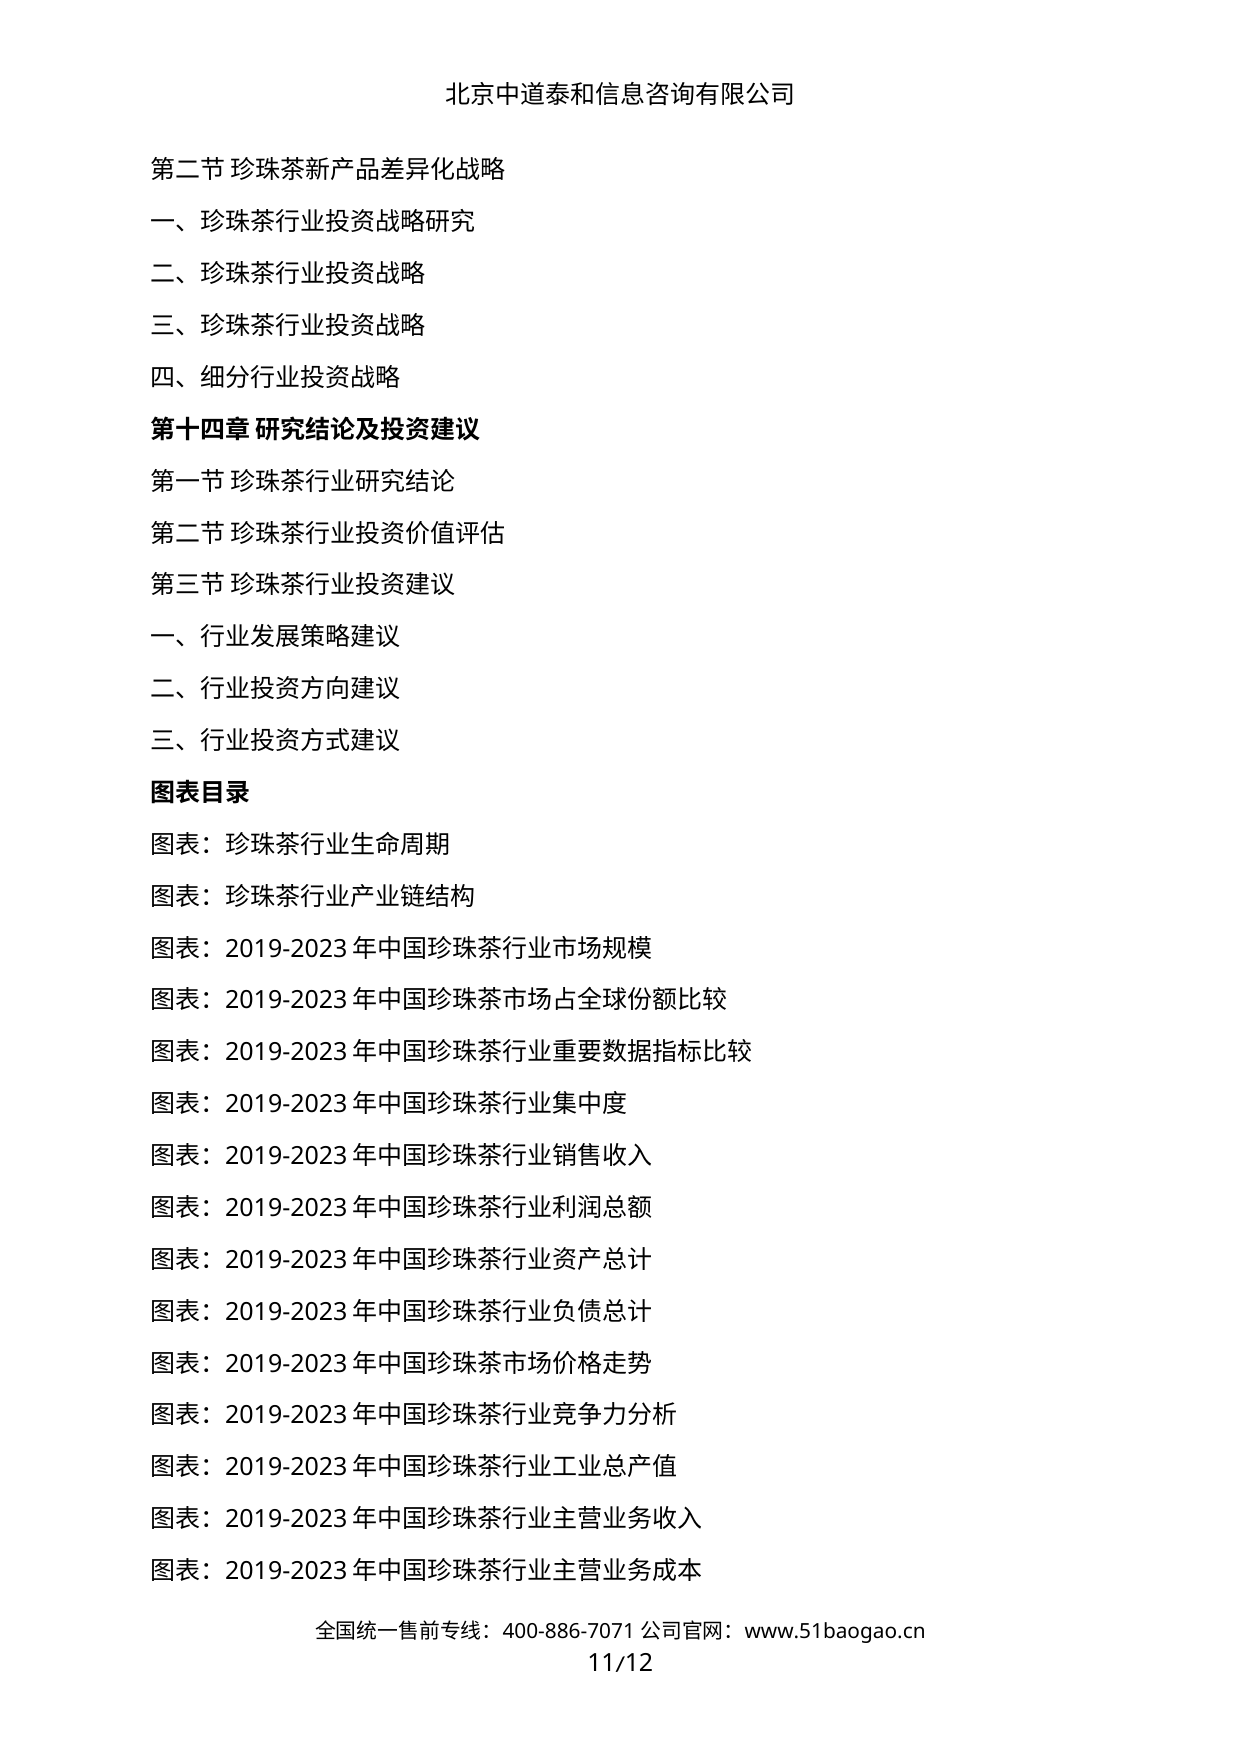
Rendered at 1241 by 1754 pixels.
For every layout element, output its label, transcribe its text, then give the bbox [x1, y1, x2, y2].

text 图表：2019-2023年中国珍珠茶行业集中度 [150, 1084, 1090, 1120]
text 一、珍珠茶行业投资战略研究 [150, 202, 1090, 238]
text 第一节 珍珠茶行业研究结论 [150, 461, 1090, 497]
text 第二节 珍珠茶新产品差异化战略 [150, 150, 1090, 186]
text 图表目录 [150, 772, 1090, 809]
text 第十四章 研究结论及投资建议 [150, 409, 1090, 446]
text 二、行业投资方向建议 [150, 669, 1090, 705]
text 图表：2019-2023年中国珍珠茶市场占全球份额比较 [150, 980, 1090, 1016]
text 图表：2019-2023年中国珍珠茶行业资产总计 [150, 1239, 1090, 1276]
text 四、细分行业投资战略 [150, 357, 1090, 394]
text 图表：2019-2023年中国珍珠茶行业竞争力分析 [150, 1395, 1090, 1431]
text 图表：2019-2023年中国珍珠茶行业销售收入 [150, 1136, 1090, 1172]
text 图表：2019-2023年中国珍珠茶行业重要数据指标比较 [150, 1032, 1090, 1068]
text 图表：2019-2023年中国珍珠茶市场价格走势 [150, 1343, 1090, 1379]
text 图表：2019-2023年中国珍珠茶行业市场规模 [150, 928, 1090, 964]
text 二、珍珠茶行业投资战略 [150, 254, 1090, 290]
text 图表：2019-2023年中国珍珠茶行业负债总计 [150, 1291, 1090, 1327]
text 图表：珍珠茶行业产业链结构 [150, 876, 1090, 912]
text 三、行业投资方式建议 [150, 721, 1090, 757]
text 一、行业发展策略建议 [150, 617, 1090, 653]
text 第二节 珍珠茶行业投资价值评估 [150, 513, 1090, 549]
text 图表：珍珠茶行业生命周期 [150, 824, 1090, 861]
text 图表：2019-2023年中国珍珠茶行业主营业务收入 [150, 1499, 1090, 1535]
text 第三节 珍珠茶行业投资建议 [150, 565, 1090, 601]
text 图表：2019-2023年中国珍珠茶行业利润总额 [150, 1187, 1090, 1224]
text 图表：2019-2023年中国珍珠茶行业主营业务成本 [150, 1551, 1090, 1587]
text 图表：2019-2023年中国珍珠茶行业工业总产值 [150, 1447, 1090, 1483]
text 三、珍珠茶行业投资战略 [150, 306, 1090, 342]
